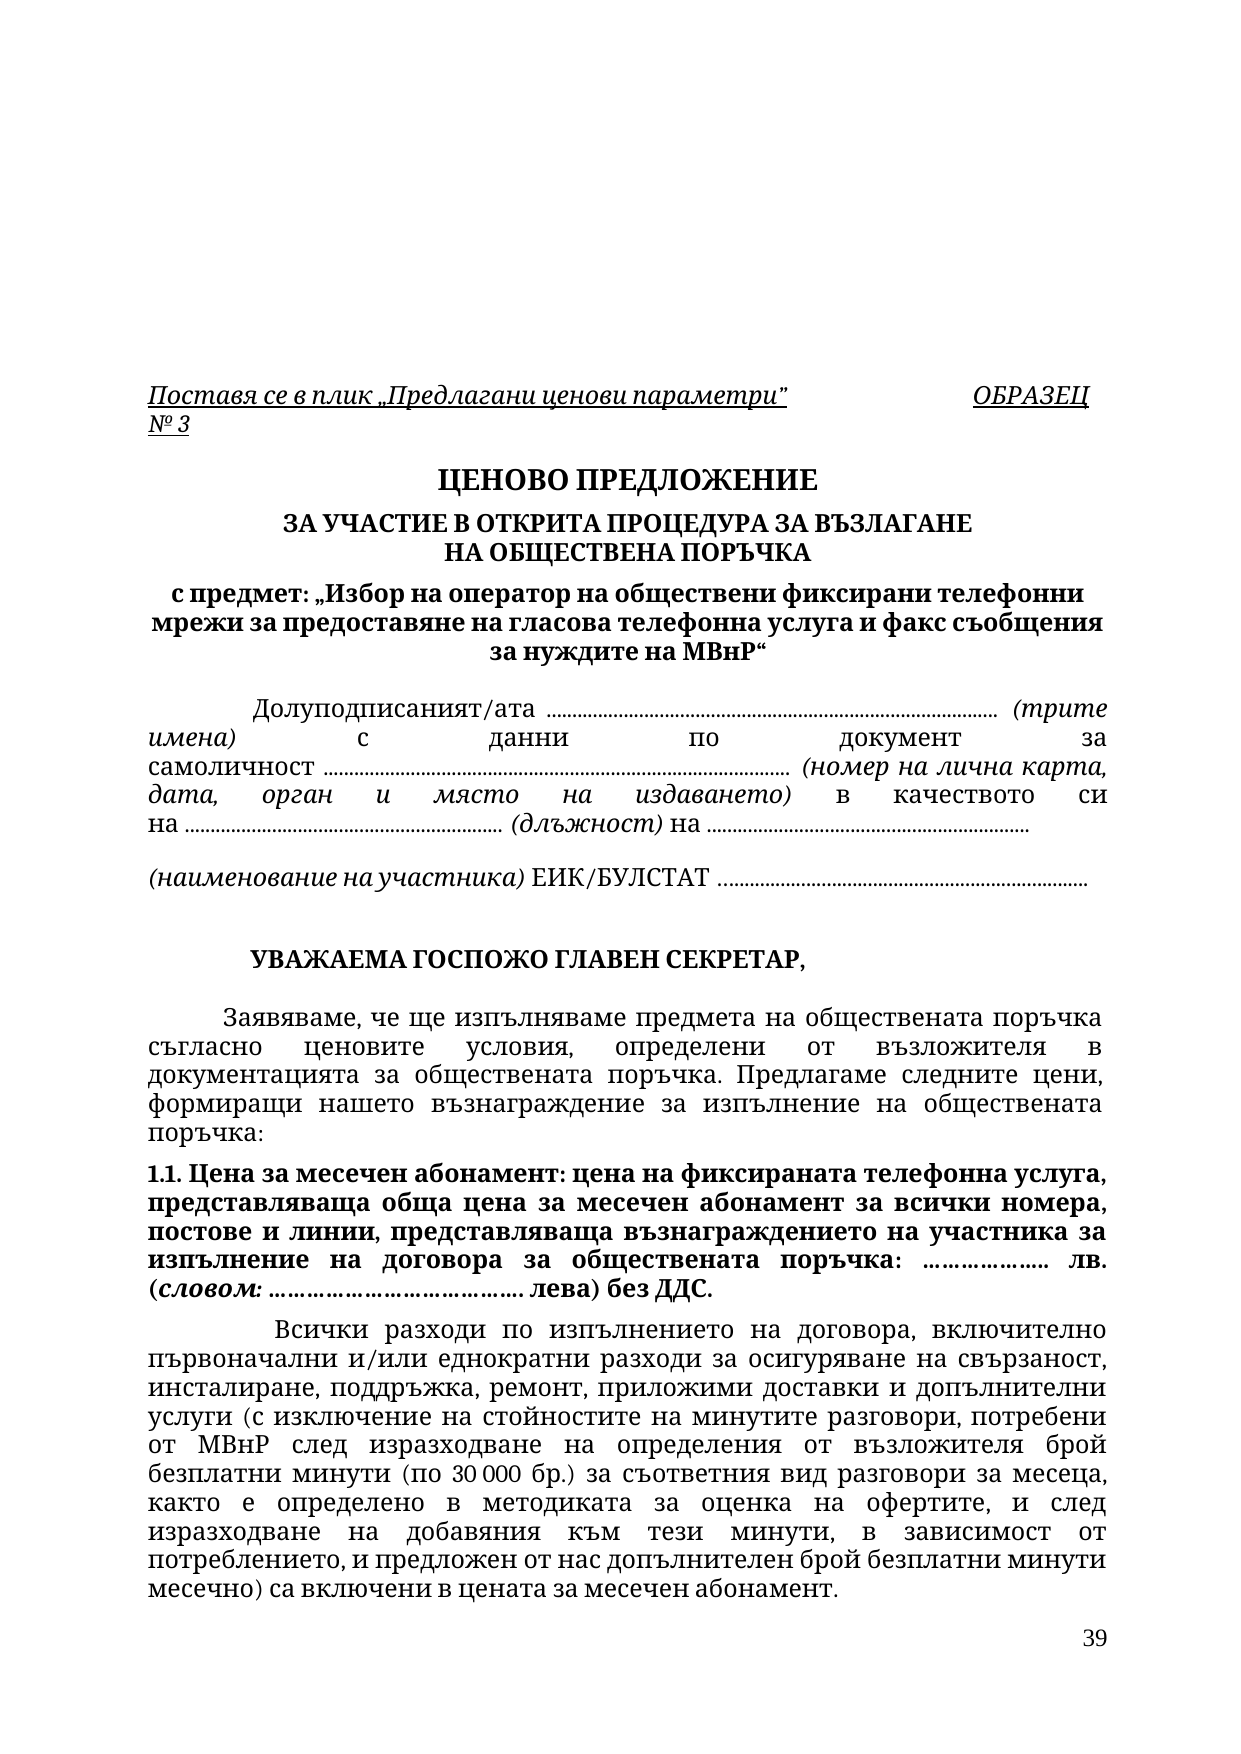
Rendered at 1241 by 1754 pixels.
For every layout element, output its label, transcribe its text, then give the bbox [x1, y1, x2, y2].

text УВАЖАЕМА ГОСПОЖО ГЛАВЕН СЕКРЕТАР, [148, 946, 1103, 975]
text (наименование на участника) ЕИК/БУЛСТАТ …..................................................................... [148, 864, 1107, 893]
text Заявяваме, че ще изпълняваме предмета на обществената поръчка съгласно ценовите условия, определени от възложителя в документацията за обществената поръчка. Предлагаме следните цени, формиращи нашето възнаграждение за изпълнение на обществената поръчка: [148, 1004, 1103, 1148]
text Долуподписаният/ата ........................................................................................ (трите имена) с данни по документ за самоличност ........................................................................................... (номер на лична карта, дата, орган и място на издаването) в качеството си на .............................................................. (длъжност) на ............................................................... [148, 695, 1107, 839]
text 1.1. Цена за месечен абонамент: цена на фиксираната телефонна услуга, представляваща обща цена за месечен абонамент за всички номера, постове и линии, представляваща възнаграждението на участника за изпълнение на договора за обществената поръчка: ……………….. лв. (словом: …………………………………. лева) без ДДС. [148, 1160, 1107, 1304]
text Всички разходи по изпълнението на договора, включително първоначални и/или еднократни разходи за осигуряване на свързаност, инсталиране, поддръжка, ремонт, приложими доставки и допълнителни услуги (с изключение на стойностите на минутите разговори, потребени от МВнР след изразходване на определения от възложителя брой безплатни минути (по 30 000 бр.) за съответния вид разговори за месеца, както е определено в методиката за оценка на офертите, и след изразходване на добавяния към тези минути, в зависимост от потреблението, и предложен от нас допълнителен брой безплатни минути месечно) са включени в цената за месечен абонамент. [148, 1316, 1107, 1604]
text ЗА УЧАСТИЕ В ОТКРИТА ПРОЦЕДУРА ЗА ВЪЗЛАГАНЕ [148, 510, 1107, 539]
text НА ОБЩЕСТВЕНА ПОРЪЧКА [148, 539, 1107, 568]
text с предмет: „Избор на оператор на обществени фиксирани телефонни мрежи за предоставяне на гласова телефонна услуга и факс съобщения за нуждите на МВнР“ [148, 580, 1107, 666]
text ЦЕНОВО ПРЕДЛОЖЕНИЕ [148, 464, 1107, 498]
text Поставя се в плик „Предлагани ценови параметри” ОБРАЗЕЦ № 3 [148, 382, 1107, 439]
